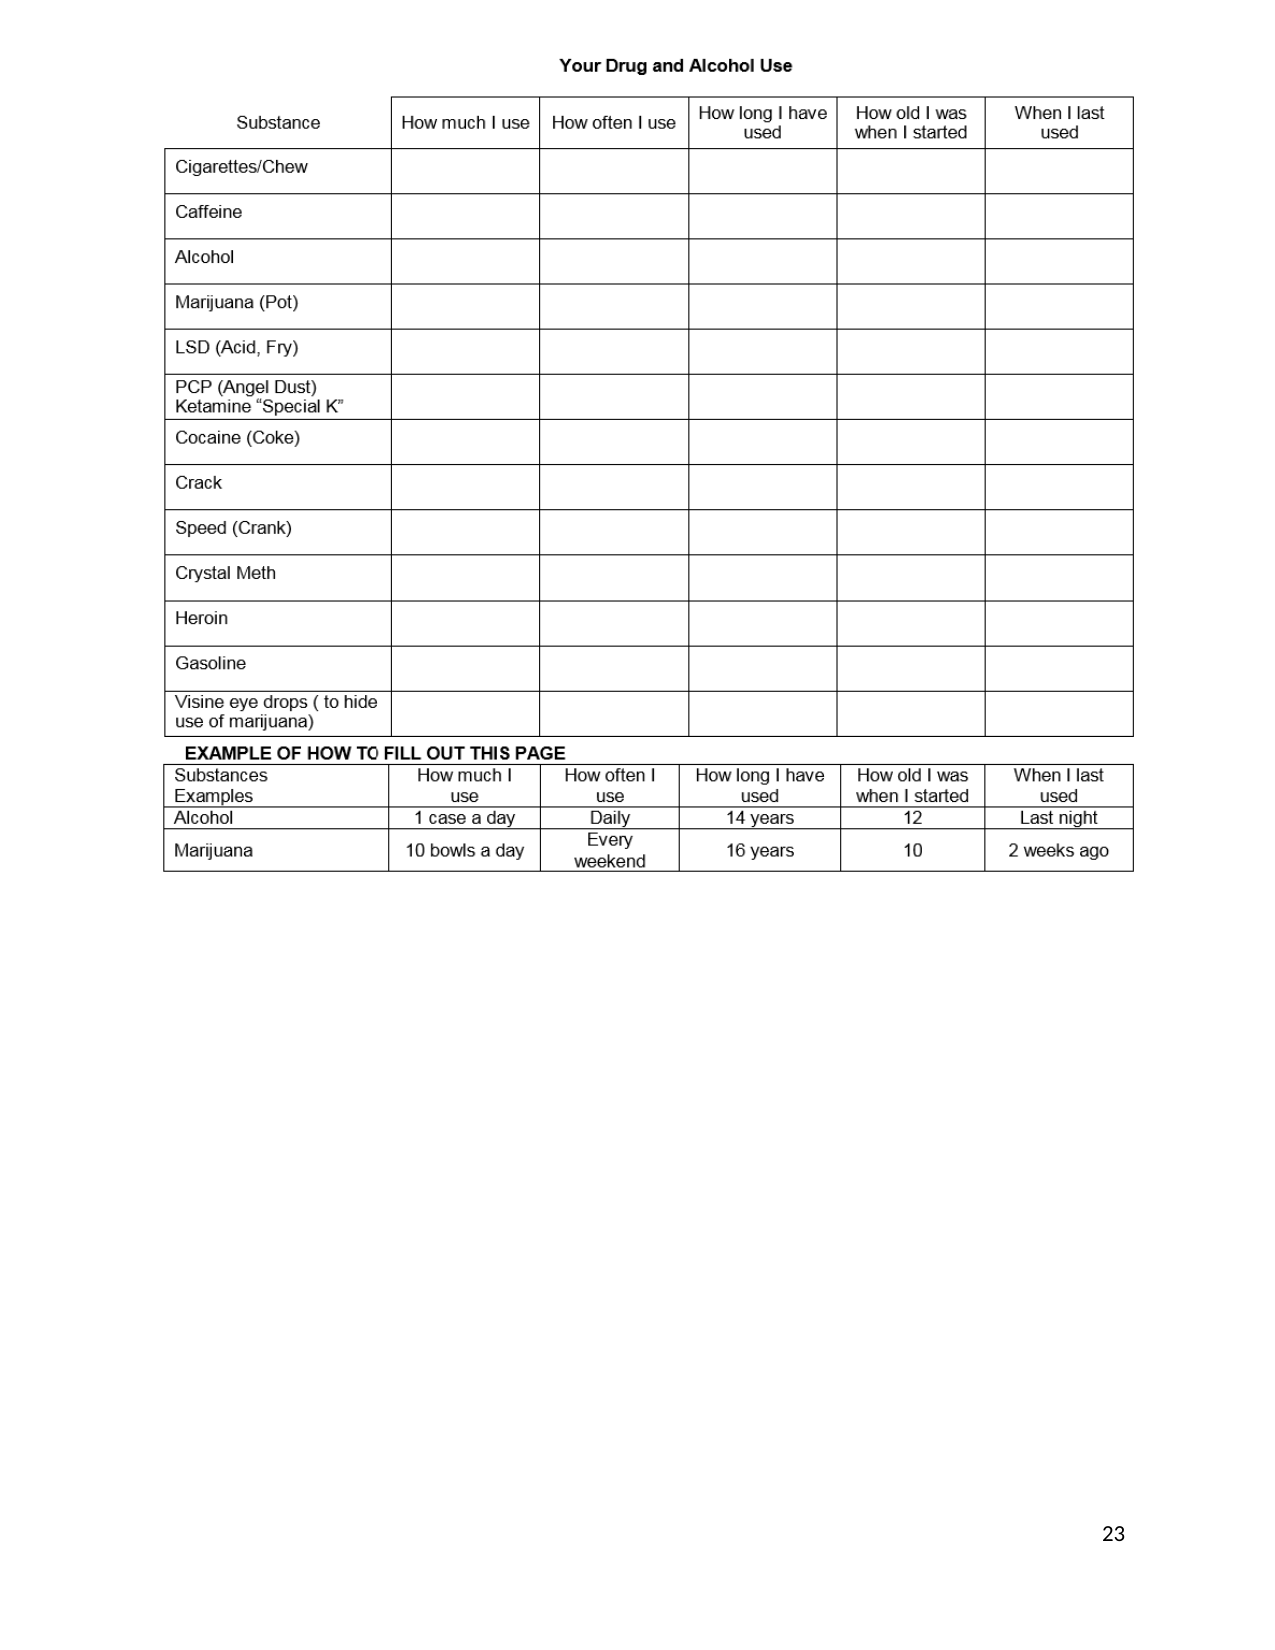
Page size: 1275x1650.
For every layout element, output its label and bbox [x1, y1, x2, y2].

picture [159, 741, 1135, 874]
picture [159, 46, 1135, 737]
